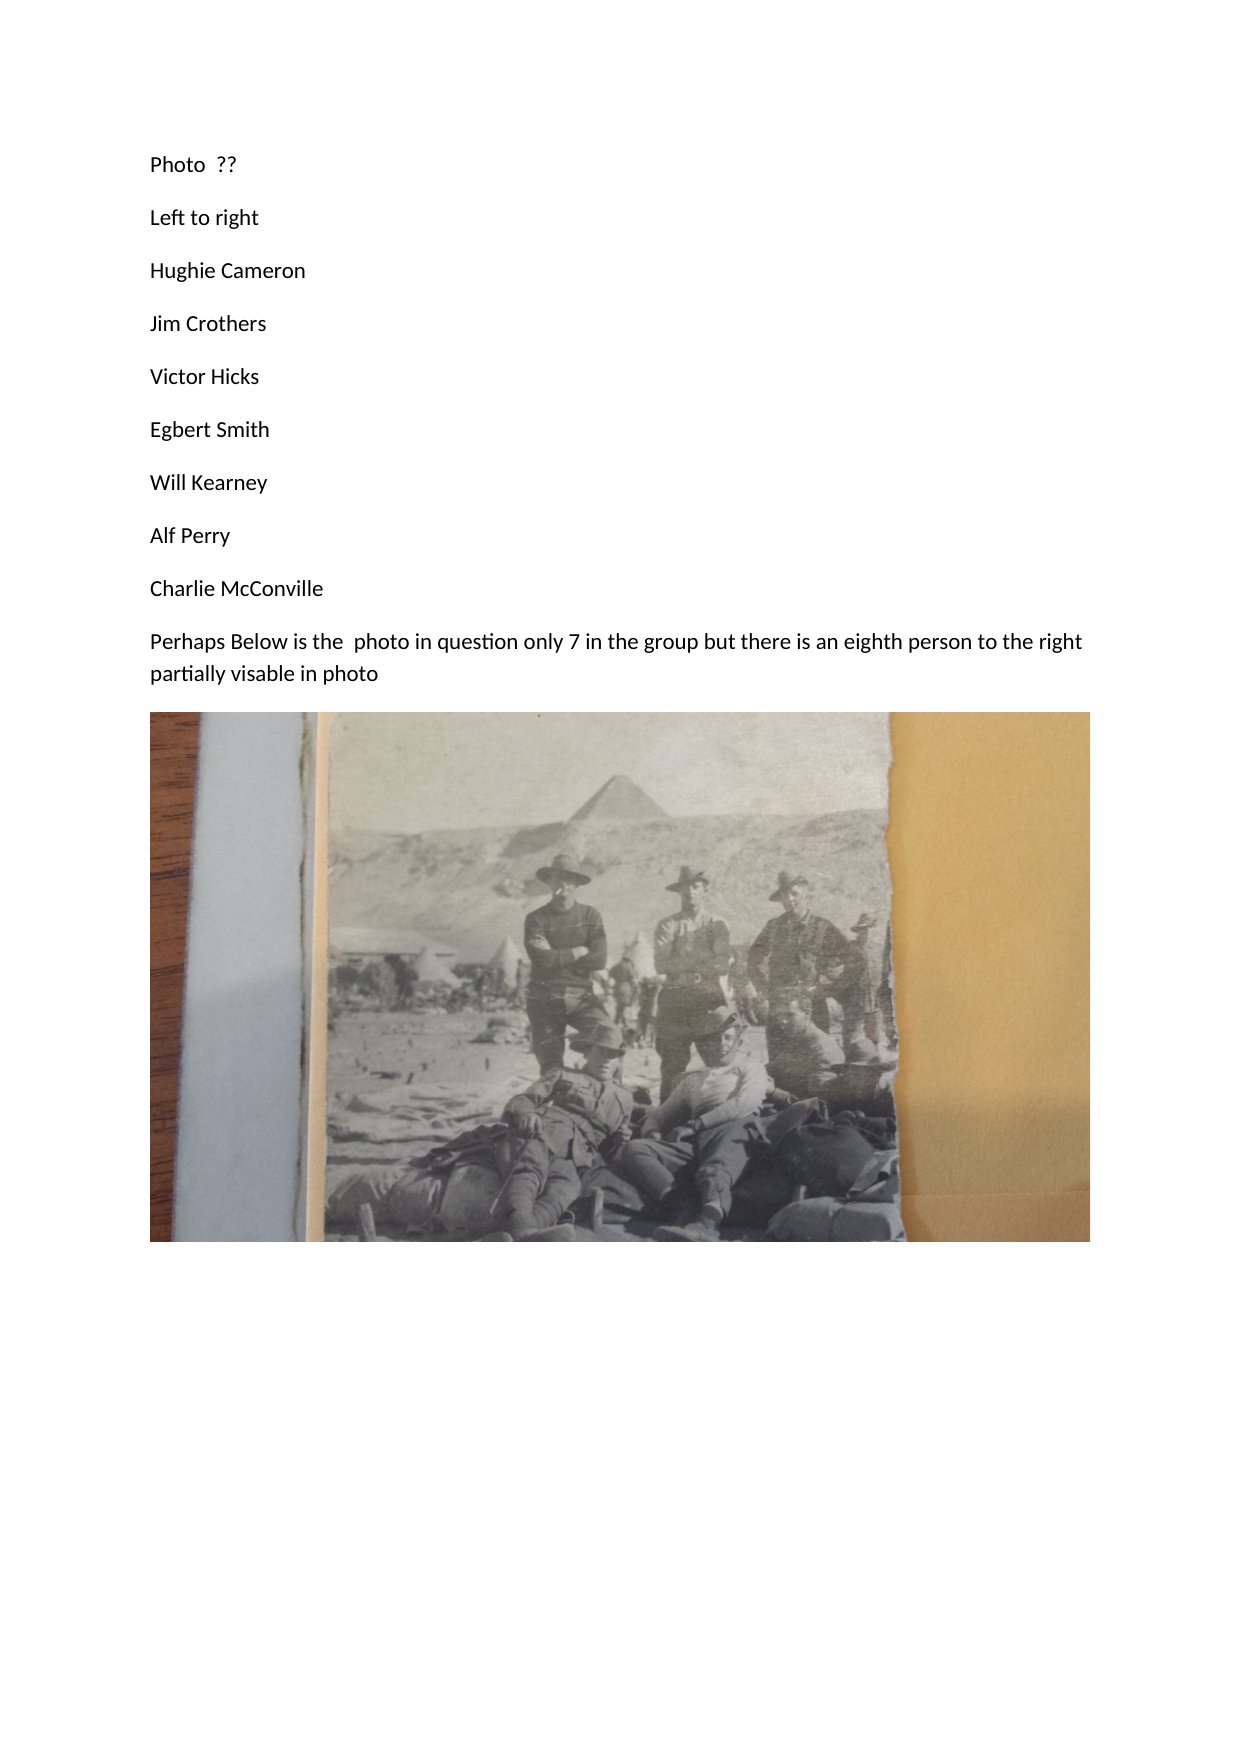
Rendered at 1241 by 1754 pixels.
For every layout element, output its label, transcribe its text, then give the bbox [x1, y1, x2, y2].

text Egbert Smith [150, 415, 1090, 443]
text Left to right [150, 203, 1090, 231]
text Photo ?? [150, 150, 1090, 178]
text Will Kearney [150, 468, 1090, 496]
text Perhaps Below is the photo in question only 7 in the group but there is an eighth person to the right partially visable in photo [150, 627, 1090, 687]
text Charlie McConville [150, 574, 1090, 602]
text Alf Perry [150, 521, 1090, 549]
text Hughie Cameron [150, 256, 1090, 284]
picture [150, 712, 1091, 1242]
text Victor Hicks [150, 362, 1090, 390]
text Jim Crothers [150, 309, 1090, 337]
